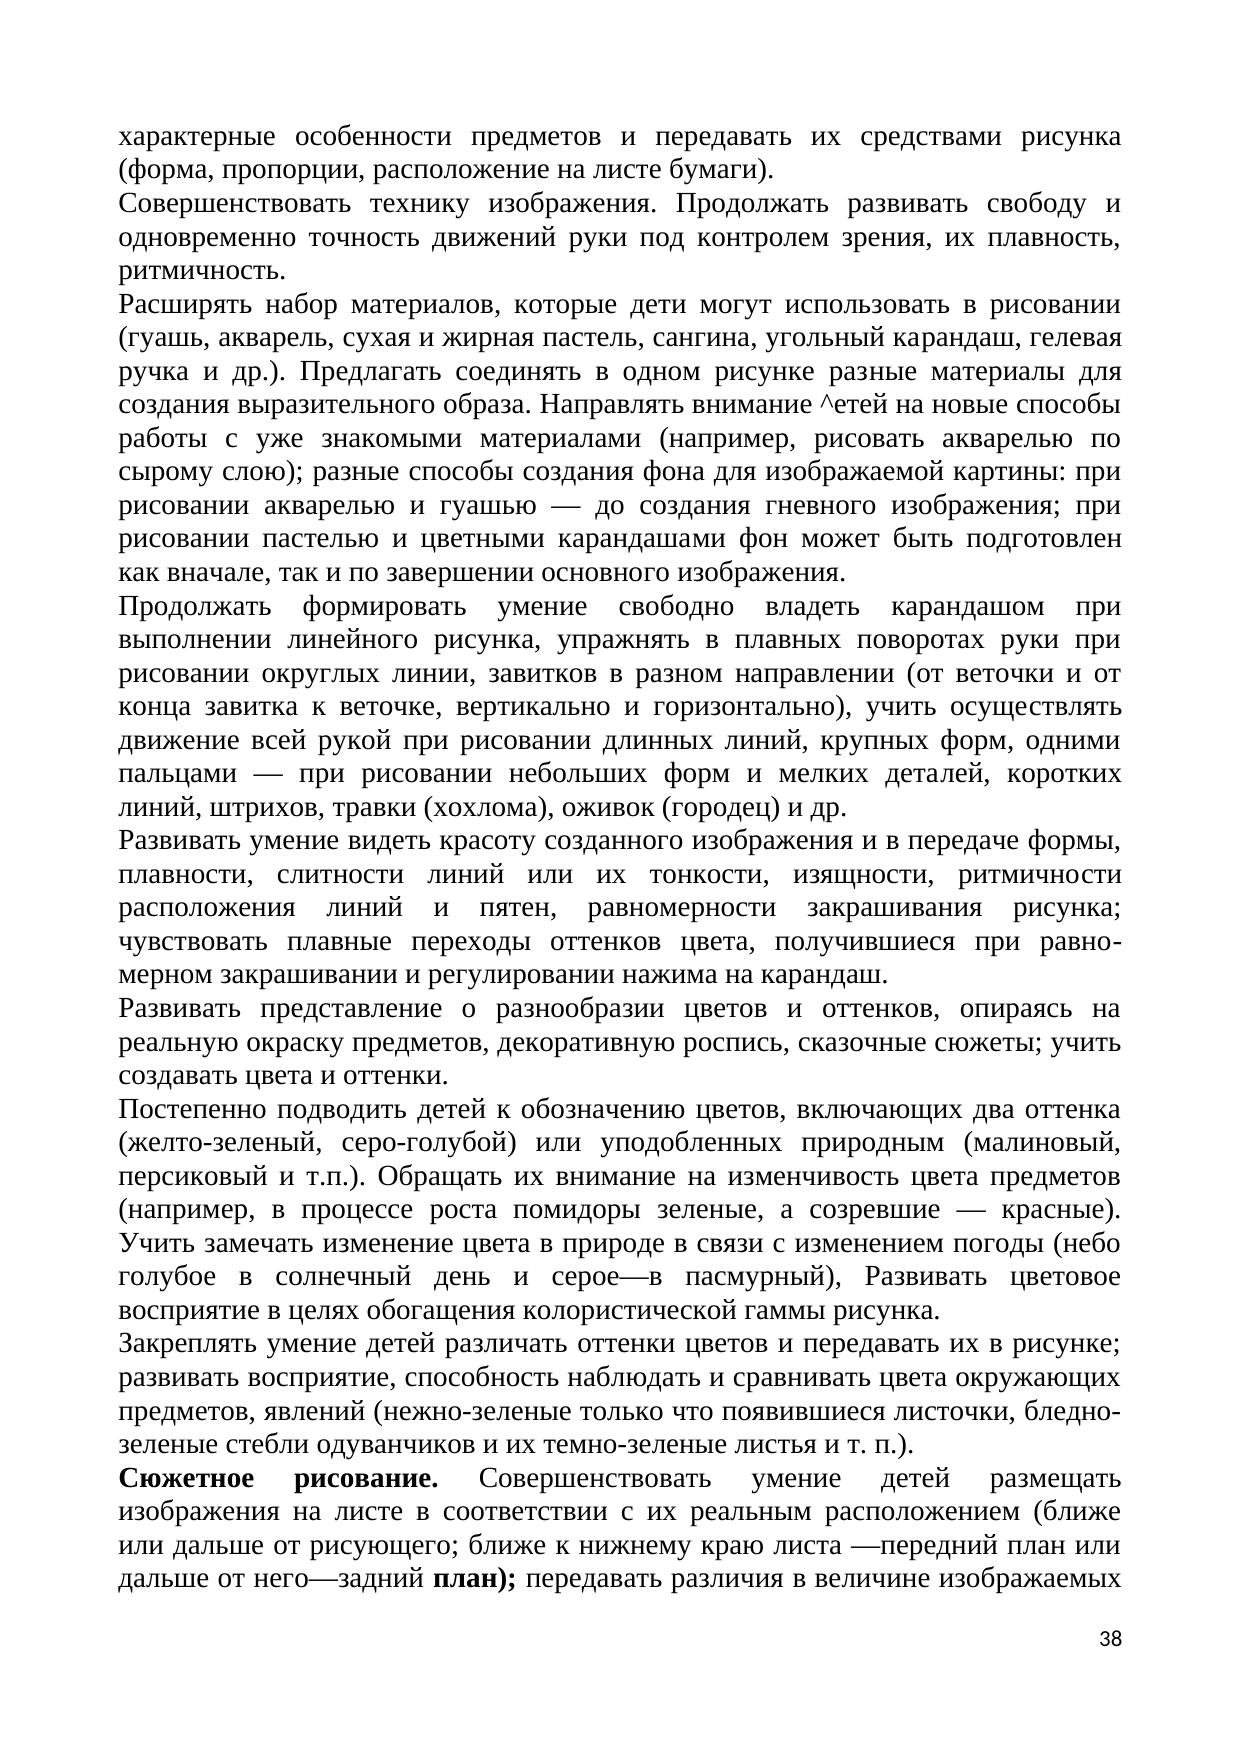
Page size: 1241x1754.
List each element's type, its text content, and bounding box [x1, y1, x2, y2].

text Продолжать формировать умение свободно владеть карандашом при выполнении линейного рисунка, упражнять в плавных поворотах руки при рисовании округлых линии, завитков в разном направлении (от веточки и от конца завитка к веточке, вертикально и горизонтально), учить осуществлять движение всей рукой при рисовании длинных линий, крупных форм, одними пальцами — при рисовании небольших форм и мелких деталей, коротких линий, штрихов, травки (хохлома), оживок (городец) и др. [118, 588, 1122, 822]
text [118, 118, 1122, 185]
text Совершенствовать технику изображения. Продолжать развивать свободу и одновременно точность движений руки под контролем зрения, их плавность, ритмичность. [118, 185, 1122, 286]
text Постепенно подводить детей к обозначению цветов, включающих два оттенка (желто-зеленый, серо-голубой) или уподобленных природным (малиновый, персиковый и т.п.). Обращать их внимание на изменчивость цвета предметов (например, в процессе роста помидоры зеленые, а созревшие — красные). Учить замечать изменение цвета в природе в связи с изменением погоды (небо голубое в солнечный день и серое—в пасмурный), Развивать цветовое восприятие в целях обогащения колористической гаммы рисунка. [118, 1091, 1122, 1326]
text Развивать представление о разнообразии цветов и оттенков, опираясь на реальную окраску предметов, декоративную роспись, сказочные сюжеты; учить создавать цвета и оттенки. [118, 990, 1122, 1091]
text Расширять набор материалов, которые дети могут использовать в рисовании (гуашь, акварель, сухая и жирная пастель, сангина, угольный карандаш, гелевая ручка и др.). Предлагать соединять в одном рисунке разные материалы для создания выразительного образа. Направлять внимание ^етей на новые способы работы с уже знакомыми материалами (например, рисовать акварелью по сырому слою); разные способы создания фона для изображаемой картины: при рисовании акварелью и гуашью — до создания гневного изображения; при рисовании пастелью и цветными карандашами фон может быть подготовлен как вначале, так и по завершении основного изображения. [118, 286, 1122, 588]
text Развивать умение видеть красоту созданного изображения и в передаче формы, плавности, слитности линий или их тонкости, изящности, ритмичности расположения линий и пятен, равномерности закрашивания рисунка; чувствовать плавные переходы оттенков цвета, получившиеся при равномерном закрашивании и регулировании нажима на карандаш. [118, 822, 1122, 990]
text Закреплять умение детей различать оттенки цветов и передавать их в рисунке; развивать восприятие, способность наблюдать и сравнивать цвета окружающих предметов, явлений (нежно-зеленые только что появившиеся листочки, бледно-зеленые стебли одуванчиков и их темно-зеленые листья и т. п.). [118, 1326, 1122, 1460]
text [118, 1460, 1122, 1594]
